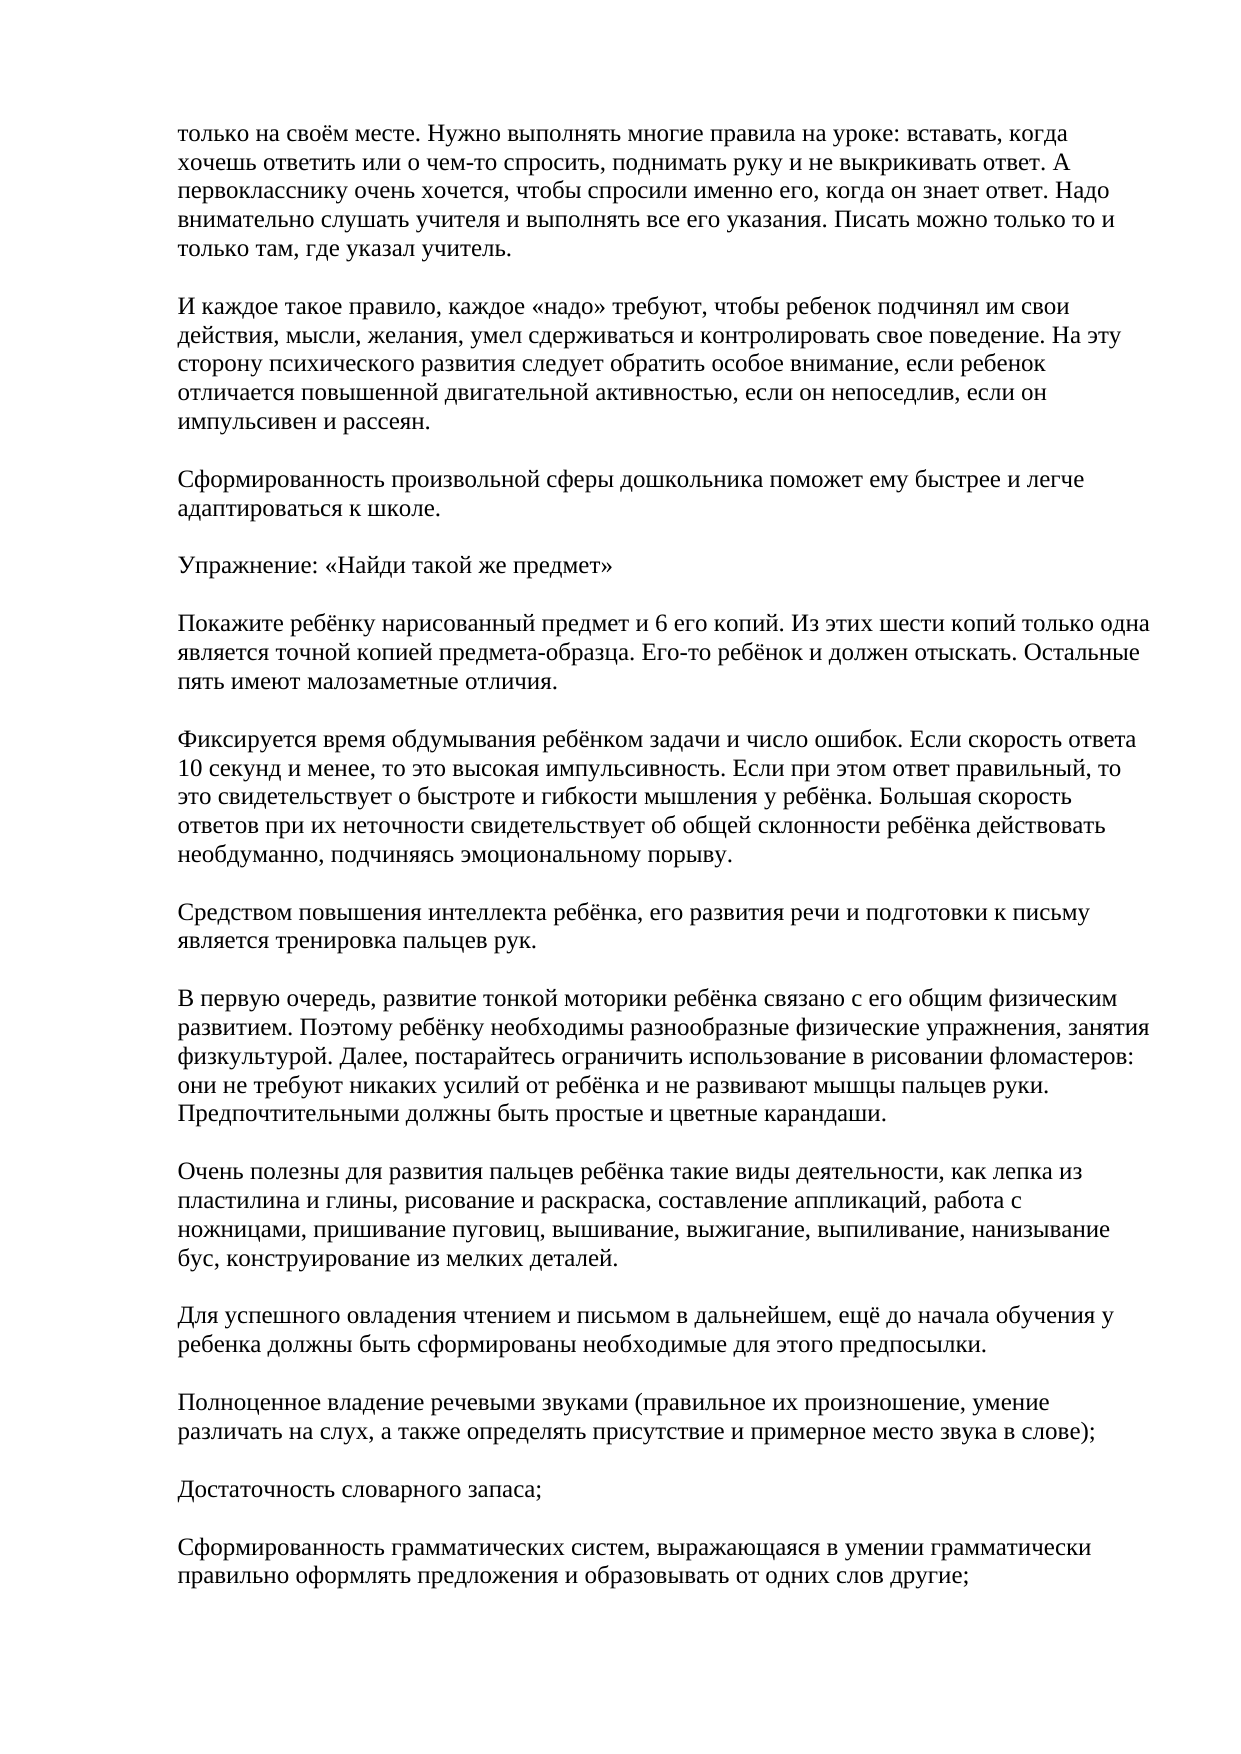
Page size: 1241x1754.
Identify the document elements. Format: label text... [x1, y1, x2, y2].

text Средством повышения интеллекта ребёнка, его развития речи и подготовки к письму является тренировка пальцев рук. [177, 897, 1152, 954]
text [177, 118, 1152, 262]
text Сформированность грамматических систем, выражающаяся в умении грамматически правильно оформлять предложения и образовывать от одних слов другие; [177, 1532, 1152, 1589]
text Фиксируется время обдумывания ребёнком задачи и число ошибок. Если скорость ответа 10 секунд и менее, то это высокая импульсивность. Если при этом ответ правильный, то это свидетельствует о быстроте и гибкости мышления у ребёнка. Большая скорость ответов при их неточности свидетельствует об общей склонности ребёнка действовать необдуманно, подчиняясь эмоциональному порыву. [177, 724, 1152, 868]
text В первую очередь, развитие тонкой моторики ребёнка связано с его общим физическим развитием. Поэтому ребёнку необходимы разнообразные физические упражнения, занятия физкультурой. Далее, постарайтесь ограничить использование в рисовании фломастеров: они не требуют никаких усилий от ребёнка и не развивают мышцы пальцев руки. Предпочтительными должны быть простые и цветные карандаши. [177, 983, 1152, 1127]
text Сформированность произвольной сферы дошкольника поможет ему быстрее и легче адаптироваться к школе. [177, 464, 1152, 521]
text Для успешного овладения чтением и письмом в дальнейшем, ещё до начала обучения у ребенка должны быть сформированы необходимые для этого предпосылки. [177, 1301, 1152, 1358]
text Покажите ребёнку нарисованный предмет и 6 его копий. Из этих шести копий только одна является точной копией предмета-образца. Его-то ребёнок и должен отыскать. Остальные пять имеют малозаметные отличия. [177, 608, 1152, 695]
text Полноценное владение речевыми звуками (правильное их произношение, умение различать на слух, а также определять присутствие и примерное место звука в слове); [177, 1387, 1152, 1445]
text Очень полезны для развития пальцев ребёнка такие виды деятельности, как лепка из пластилина и глины, рисование и раскраска, составление аппликаций, работа с ножницами, пришивание пуговиц, вышивание, выжигание, выпиливание, нанизывание бус, конструирование из мелких деталей. [177, 1156, 1152, 1271]
text И каждое такое правило, каждое «надо» требуют, чтобы ребенок подчинял им свои действия, мысли, желания, умел сдерживаться и контролировать свое поведение. На эту сторону психического развития следует обратить особое внимание, если ребенок отличается повышенной двигательной активностью, если он непоседлив, если он импульсивен и рассеян. [177, 291, 1152, 435]
text Достаточность словарного запаса; [177, 1474, 1152, 1503]
text Упражнение: «Найди такой же предмет» [177, 551, 1152, 579]
